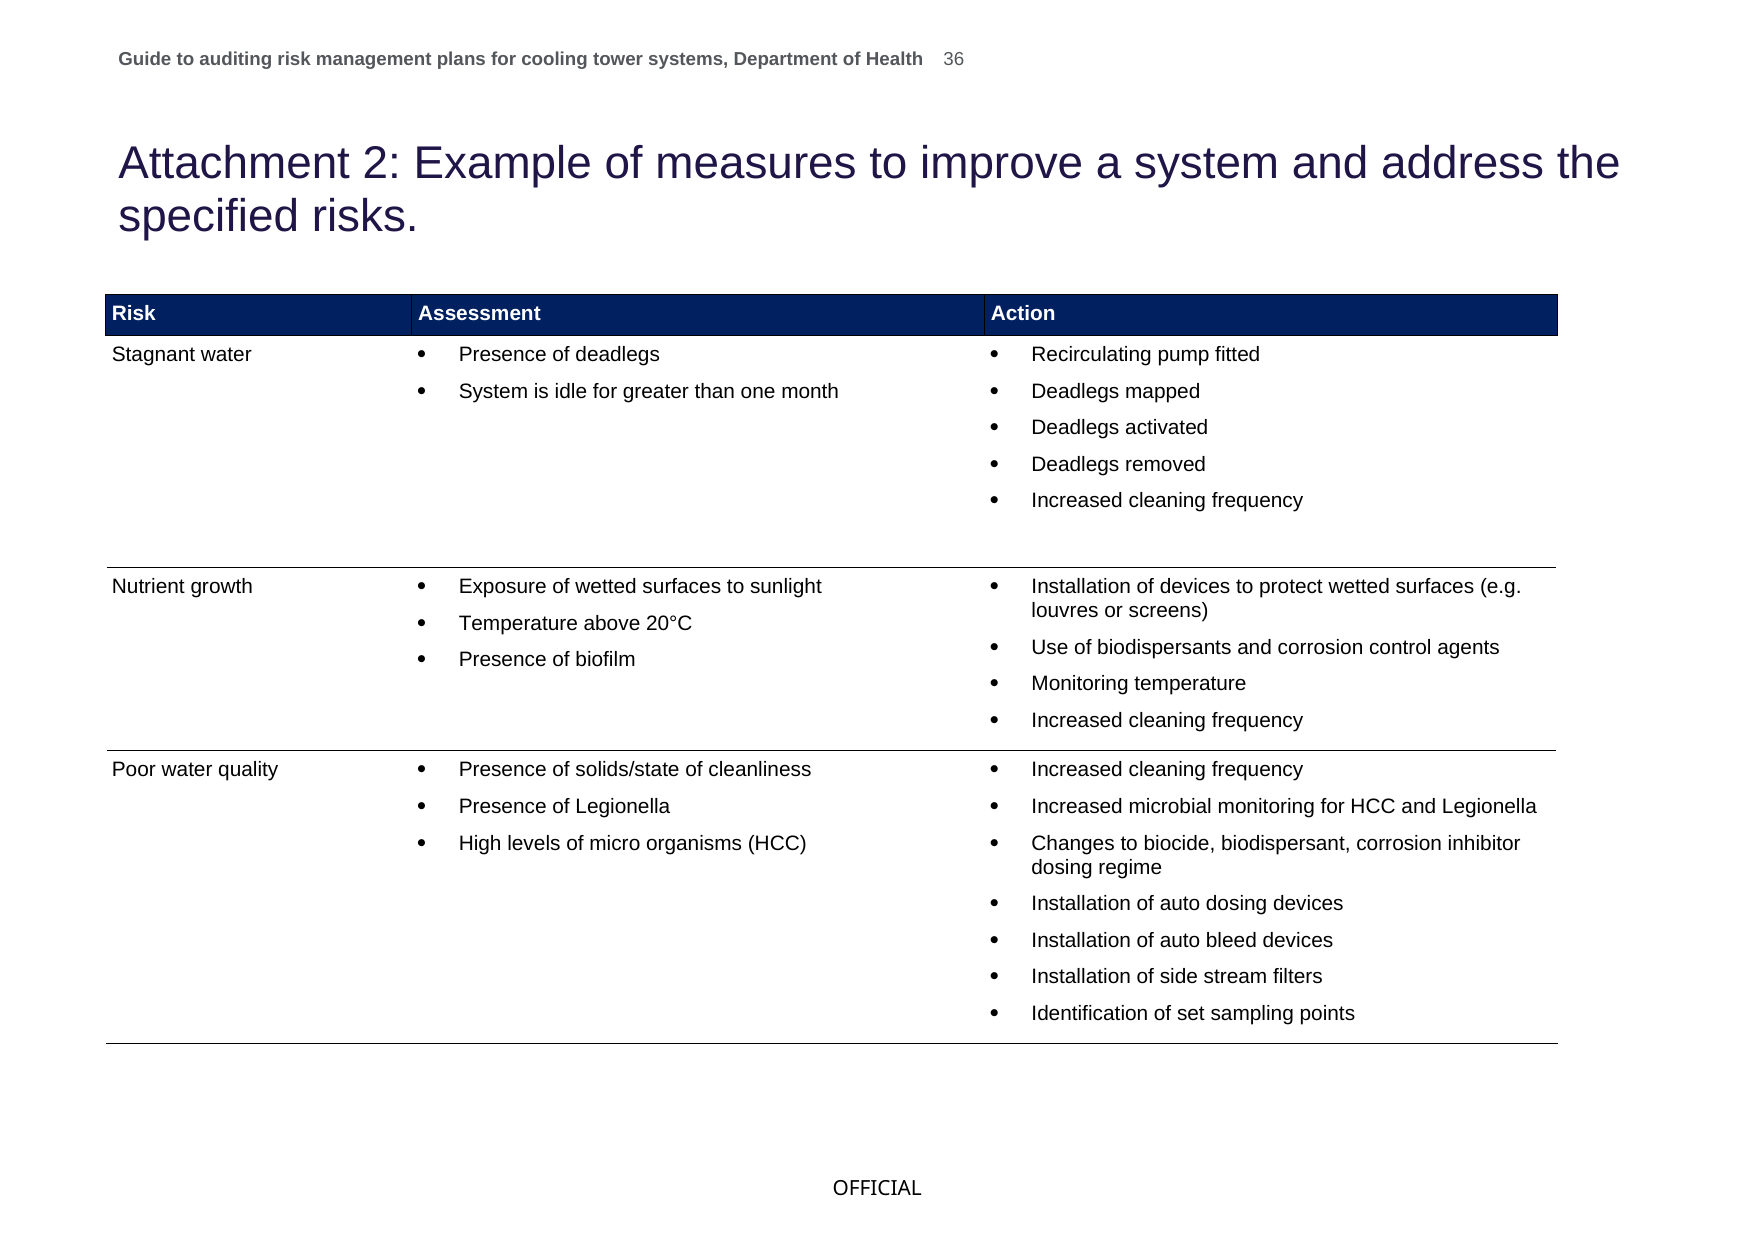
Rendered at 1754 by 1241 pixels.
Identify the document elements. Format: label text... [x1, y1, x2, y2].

table_cell Presence of solids/state of cleanliness Presence of Legionella High levels of micro organisms (HCC) [412, 751, 984, 1043]
table_cell Nutrient growth [106, 568, 412, 750]
table_cell Poor water quality [106, 751, 412, 1043]
table_cell Stagnant water [106, 336, 412, 567]
table_cell Increased cleaning frequency Increased microbial monitoring for HCC and Legionella Changes to biocide, biodispersant, corrosion inhibitor dosing regime Installation of auto dosing devices Installation of auto bleed devices Installation of side stream filters Identification of set sampling points [985, 750, 1557, 1043]
table_header Assessment [412, 295, 984, 335]
table_header Risk [106, 295, 411, 335]
table_cell Installation of devices to protect wetted surfaces (e.g. louvres or screens) Use of biodispersants and corrosion control agents Monitoring temperature Increased cleaning frequency [985, 567, 1557, 750]
table_cell Exposure of wetted surfaces to sunlight Temperature above 20°C Presence of biofilm [412, 568, 984, 750]
table_cell Presence of deadlegs System is idle for greater than one month [412, 336, 984, 567]
text Attachment 2: Example of measures to improve a system and address the specified risks. [118, 136, 1636, 241]
table_cell Recirculating pump fitted Deadlegs mapped Deadlegs activated Deadlegs removed Increased cleaning frequency [985, 336, 1557, 567]
table_header Action [985, 295, 1557, 335]
